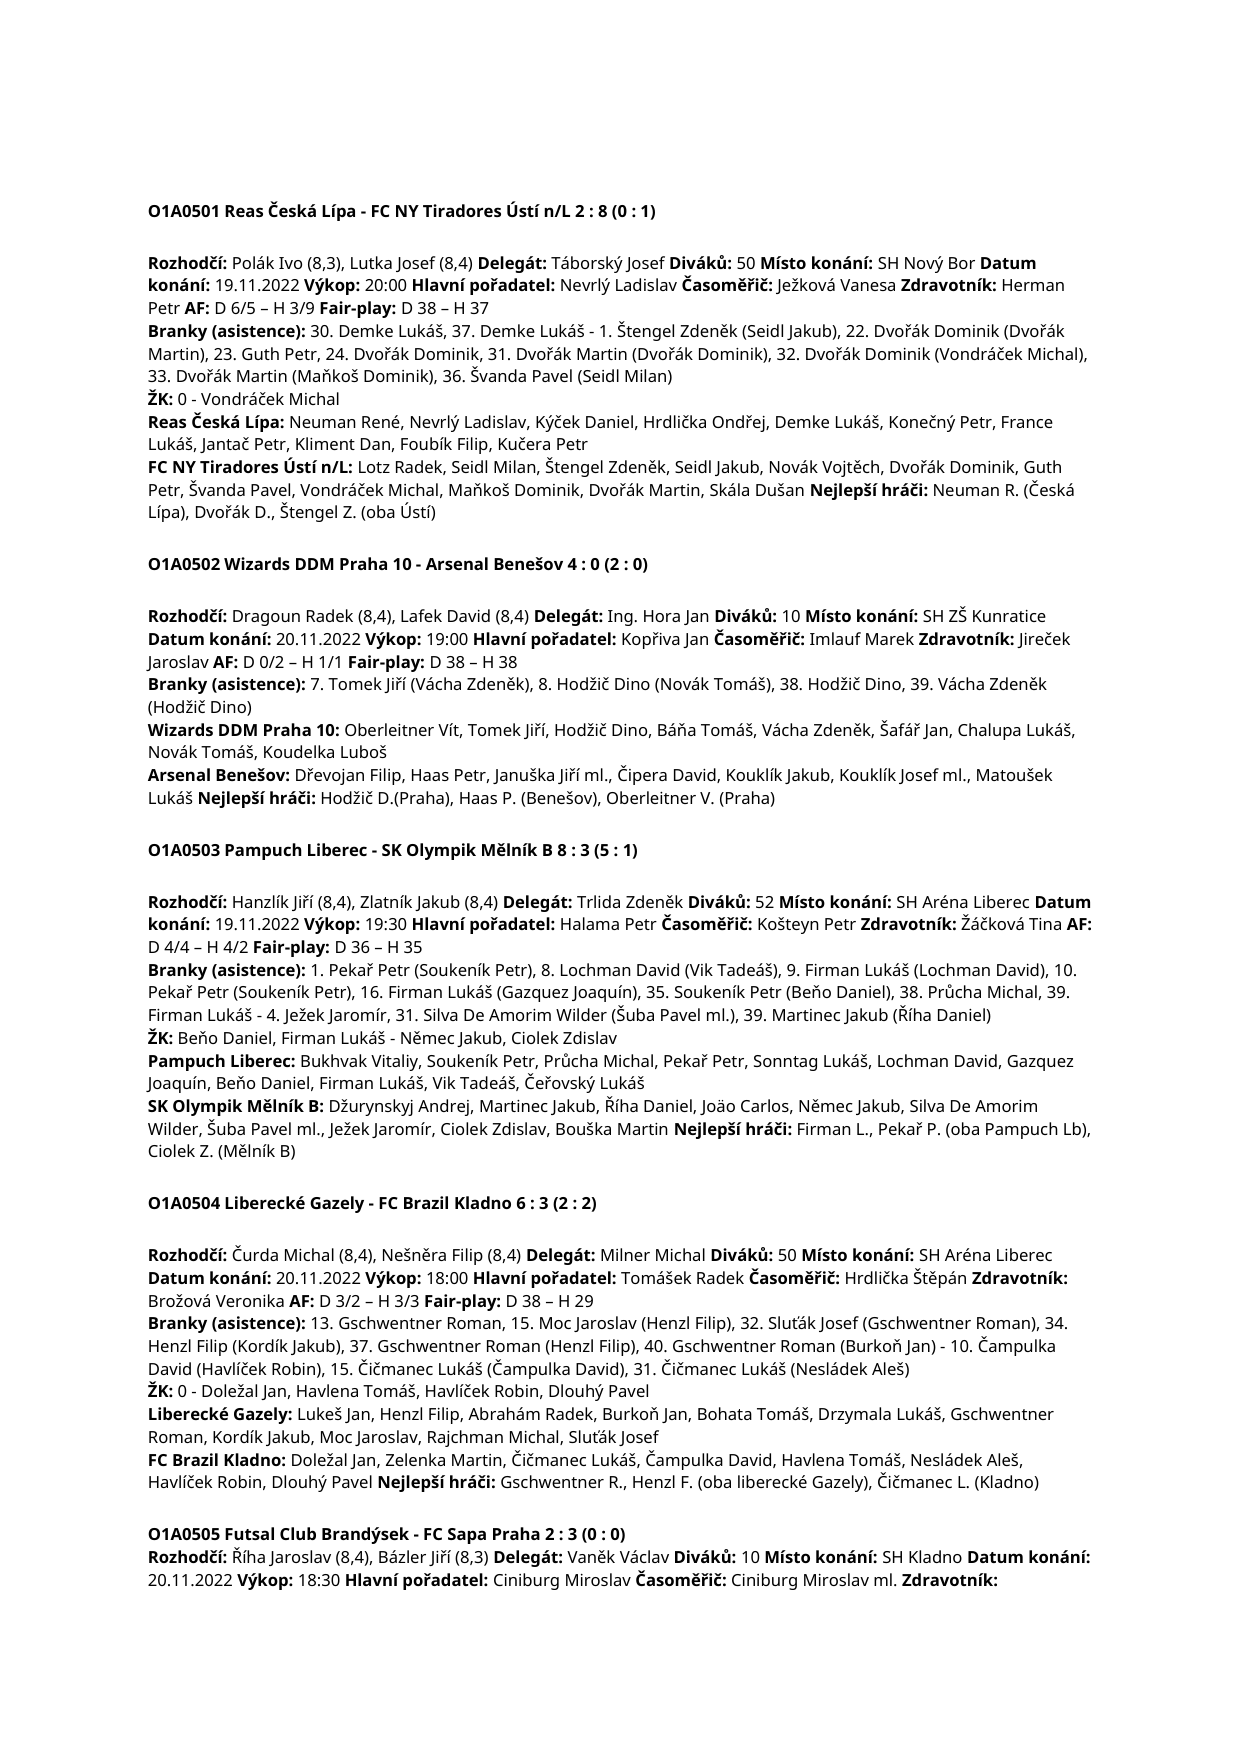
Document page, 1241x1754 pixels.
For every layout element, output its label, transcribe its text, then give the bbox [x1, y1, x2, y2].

text Rozhodčí: Dragoun Radek (8,4), Lafek David (8,4) Delegát: Ing. Hora Jan Diváků: 10 Místo konání: SH ZŠ Kunratice Datum konání: 20.11.2022 Výkop: 19:00 Hlavní pořadatel: Kopřiva Jan Časoměřič: Imlauf Marek Zdravotník: Jireček Jaroslav AF: D 0/2 – H 1/1 Fair-play: D 38 – H 38 Branky (asistence): 7. Tomek Jiří (Vácha Zdeněk), 8. Hodžič Dino (Novák Tomáš), 38. Hodžič Dino, 39. Vácha Zdeněk (Hodžič Dino) Wizards DDM Praha 10: Oberleitner Vít, Tomek Jiří, Hodžič Dino, Báňa Tomáš, Vácha Zdeněk, Šafář Jan, Chalupa Lukáš, Novák Tomáš, Koudelka Luboš Arsenal Benešov: Dřevojan Filip, Haas Petr, Januška Jiří ml., Čipera David, Kouklík Jakub, Kouklík Josef ml., Matoušek Lukáš Nejlepší hráči: Hodžič D.(Praha), Haas P. (Benešov), Oberleitner V. (Praha) [148, 605, 1093, 809]
text Rozhodčí: Hanzlík Jiří (8,4), Zlatník Jakub (8,4) Delegát: Trlida Zdeněk Diváků: 52 Místo konání: SH Aréna Liberec Datum konání: 19.11.2022 Výkop: 19:30 Hlavní pořadatel: Halama Petr Časoměřič: Košteyn Petr Zdravotník: Žáčková Tina AF: D 4/4 – H 4/2 Fair-play: D 36 – H 35 Branky (asistence): 1. Pekař Petr (Soukeník Petr), 8. Lochman David (Vik Tadeáš), 9. Firman Lukáš (Lochman David), 10. Pekař Petr (Soukeník Petr), 16. Firman Lukáš (Gazquez Joaquín), 35. Soukeník Petr (Beňo Daniel), 38. Průcha Michal, 39. Firman Lukáš - 4. Ježek Jaromír, 31. Silva De Amorim Wilder (Šuba Pavel ml.), 39. Martinec Jakub (Říha Daniel) ŽK: Beňo Daniel, Firman Lukáš - Němec Jakub, Ciolek Zdislav Pampuch Liberec: Bukhvak Vitaliy, Soukeník Petr, Průcha Michal, Pekař Petr, Sonntag Lukáš, Lochman David, Gazquez Joaquín, Beňo Daniel, Firman Lukáš, Vik Tadeáš, Čeřovský Lukáš SK Olympik Mělník B: Džurynskyj Andrej, Martinec Jakub, Říha Daniel, Joäo Carlos, Němec Jakub, Silva De Amorim Wilder, Šuba Pavel ml., Ježek Jaromír, Ciolek Zdislav, Bouška Martin Nejlepší hráči: Firman L., Pekař P. (oba Pampuch Lb), Ciolek Z. (Mělník B) [148, 890, 1093, 1163]
text O1A0503 Pampuch Liberec - SK Olympik Mělník B 8 : 3 (5 : 1) [148, 838, 1093, 861]
text O1A0502 Wizards DDM Praha 10 - Arsenal Benešov 4 : 0 (2 : 0) [148, 553, 1093, 576]
text O1A0501 Reas Česká Lípa - FC NY Tiradores Ústí n/L 2 : 8 (0 : 1) [148, 199, 1093, 222]
text Rozhodčí: Polák Ivo (8,3), Lutka Josef (8,4) Delegát: Táborský Josef Diváků: 50 Místo konání: SH Nový Bor Datum konání: 19.11.2022 Výkop: 20:00 Hlavní pořadatel: Nevrlý Ladislav Časoměřič: Ježková Vanesa Zdravotník: Herman Petr AF: D 6/5 – H 3/9 Fair-play: D 38 – H 37 Branky (asistence): 30. Demke Lukáš, 37. Demke Lukáš - 1. Štengel Zdeněk (Seidl Jakub), 22. Dvořák Dominik (Dvořák Martin), 23. Guth Petr, 24. Dvořák Dominik, 31. Dvořák Martin (Dvořák Dominik), 32. Dvořák Dominik (Vondráček Michal), 33. Dvořák Martin (Maňkoš Dominik), 36. Švanda Pavel (Seidl Milan) ŽK: 0 - Vondráček Michal Reas Česká Lípa: Neuman René, Nevrlý Ladislav, Kýček Daniel, Hrdlička Ondřej, Demke Lukáš, Konečný Petr, France Lukáš, Jantač Petr, Kliment Dan, Foubík Filip, Kučera Petr FC NY Tiradores Ústí n/L: Lotz Radek, Seidl Milan, Štengel Zdeněk, Seidl Jakub, Novák Vojtěch, Dvořák Dominik, Guth Petr, Švanda Pavel, Vondráček Michal, Maňkoš Dominik, Dvořák Martin, Skála Dušan Nejlepší hráči: Neuman R. (Česká Lípa), Dvořák D., Štengel Z. (oba Ústí) [148, 251, 1093, 524]
text O1A0504 Liberecké Gazely - FC Brazil Kladno 6 : 3 (2 : 2) [148, 1192, 1093, 1215]
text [148, 1523, 1093, 1591]
text Rozhodčí: Čurda Michal (8,4), Nešněra Filip (8,4) Delegát: Milner Michal Diváků: 50 Místo konání: SH Aréna Liberec Datum konání: 20.11.2022 Výkop: 18:00 Hlavní pořadatel: Tomášek Radek Časoměřič: Hrdlička Štěpán Zdravotník: Brožová Veronika AF: D 3/2 – H 3/3 Fair-play: D 38 – H 29 Branky (asistence): 13. Gschwentner Roman, 15. Moc Jaroslav (Henzl Filip), 32. Sluťák Josef (Gschwentner Roman), 34. Henzl Filip (Kordík Jakub), 37. Gschwentner Roman (Henzl Filip), 40. Gschwentner Roman (Burkoň Jan) - 10. Čampulka David (Havlíček Robin), 15. Čičmanec Lukáš (Čampulka David), 31. Čičmanec Lukáš (Nesládek Aleš) ŽK: 0 - Doležal Jan, Havlena Tomáš, Havlíček Robin, Dlouhý Pavel Liberecké Gazely: Lukeš Jan, Henzl Filip, Abrahám Radek, Burkoň Jan, Bohata Tomáš, Drzymala Lukáš, Gschwentner Roman, Kordík Jakub, Moc Jaroslav, Rajchman Michal, Sluťák Josef FC Brazil Kladno: Doležal Jan, Zelenka Martin, Čičmanec Lukáš, Čampulka David, Havlena Tomáš, Nesládek Aleš, Havlíček Robin, Dlouhý Pavel Nejlepší hráči: Gschwentner R., Henzl F. (oba liberecké Gazely), Čičmanec L. (Kladno) [148, 1244, 1093, 1494]
